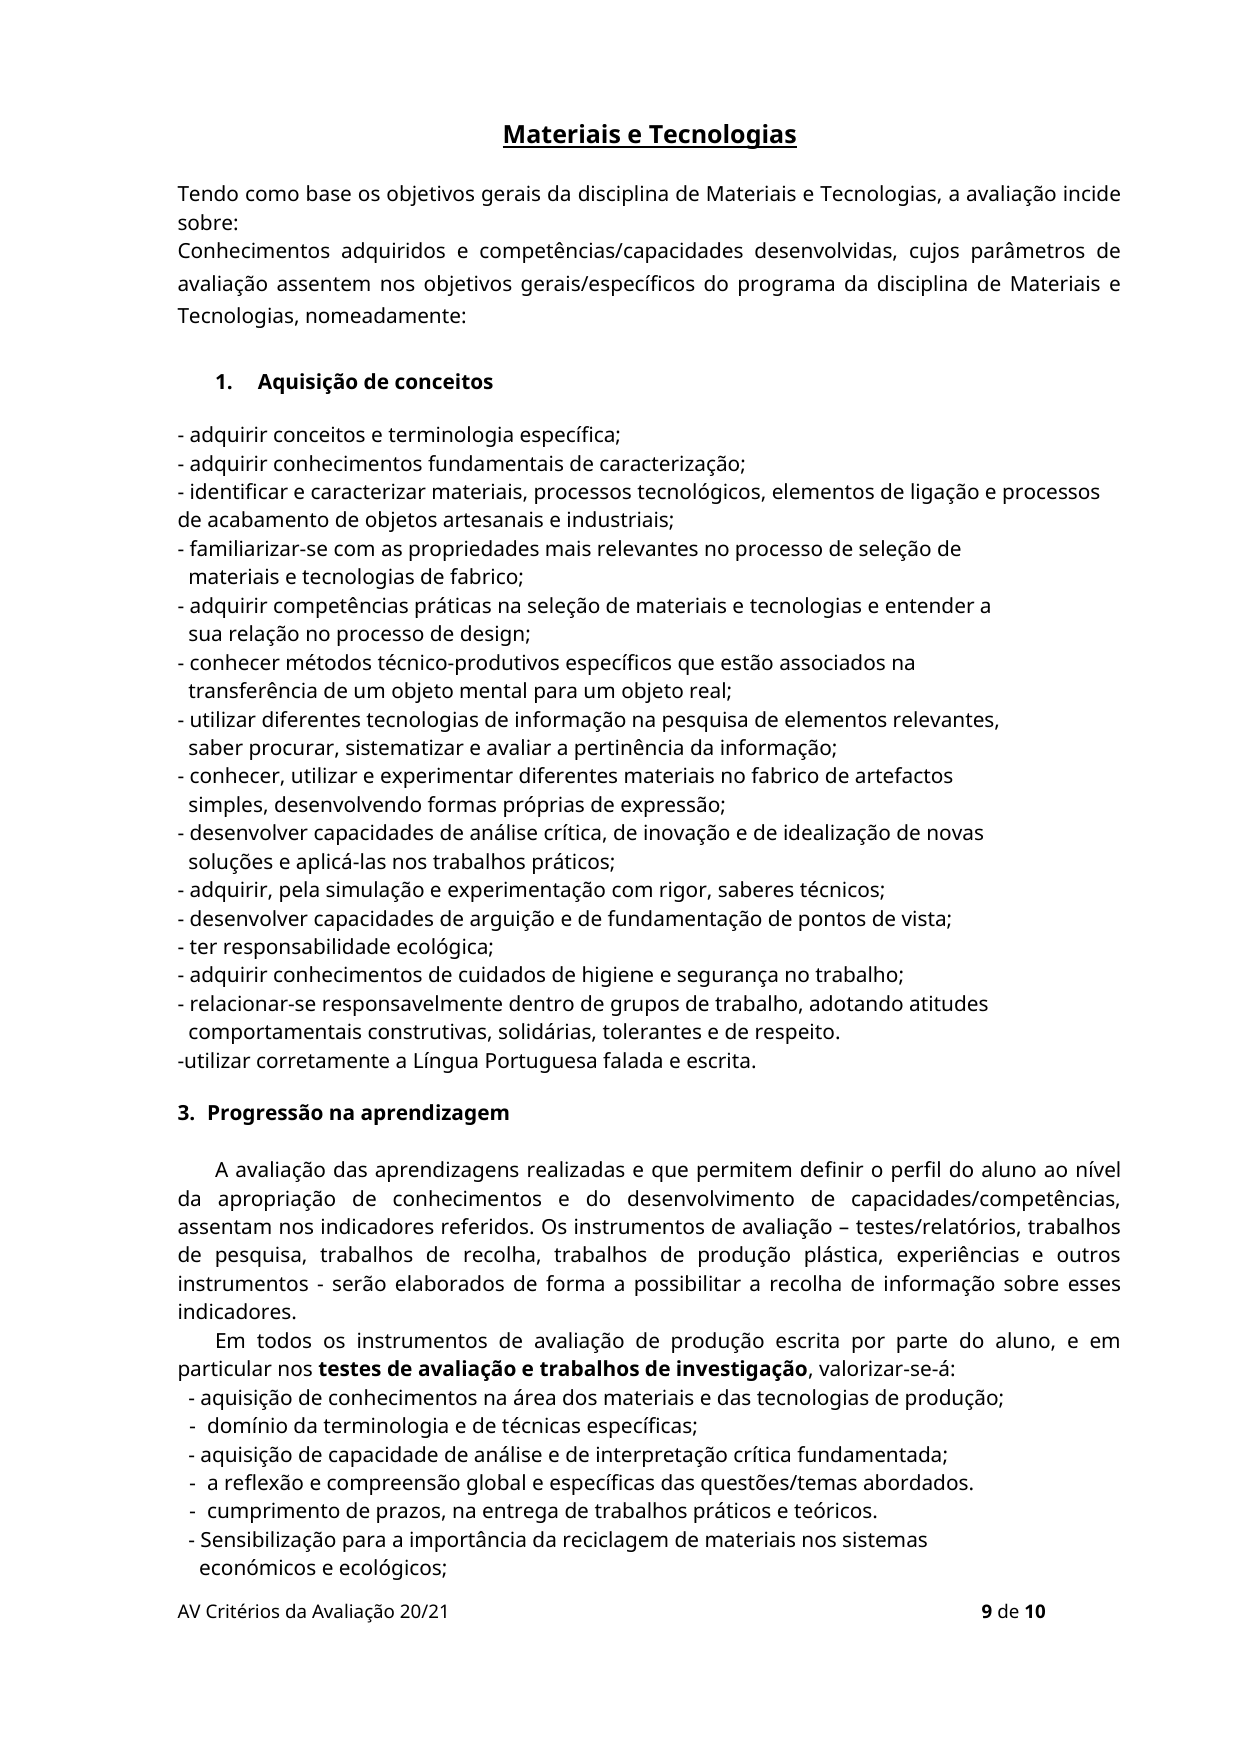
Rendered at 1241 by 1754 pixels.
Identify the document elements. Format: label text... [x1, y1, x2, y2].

list Progressão na aprendizagem [177, 1098, 1122, 1127]
text soluções e aplicá-las nos trabalhos práticos; [177, 847, 1122, 875]
list Conhecimentos adquiridos e competências/capacidades desenvolvidas, cujos parâmetros de avaliação assentem nos objetivos gerais/específicos do programa da disciplina de Materiais e Tecnologias, nomeadamente: [177, 236, 1122, 330]
text - conhecer métodos técnico-produtivos específicos que estão associados na [177, 648, 1122, 676]
text Materiais e Tecnologias [177, 117, 1122, 151]
text A avaliação das aprendizagens realizadas e que permitem definir o perfil do aluno ao nível da apropriação de conhecimentos e do desenvolvimento de capacidades/competências, assentam nos indicadores referidos. Os instrumentos de avaliação – testes/relatórios, trabalhos de pesquisa, trabalhos de recolha, trabalhos de produção plástica, experiências e outros instrumentos - serão elaborados de forma a possibilitar a recolha de informação sobre esses indicadores. [177, 1155, 1122, 1326]
text - aquisição de conhecimentos na área dos materiais e das tecnologias de produção; [177, 1383, 1122, 1411]
text - desenvolver capacidades de análise crítica, de inovação e de idealização de novas [177, 818, 1122, 847]
text Em todos os instrumentos de avaliação de produção escrita por parte do aluno, e em particular nos testes de avaliação e trabalhos de investigação, valorizar-se-á: [177, 1326, 1122, 1383]
text - utilizar diferentes tecnologias de informação na pesquisa de elementos relevantes, [177, 705, 1122, 733]
text - ter responsabilidade ecológica; [177, 932, 1122, 961]
text Tendo como base os objetivos gerais da disciplina de Materiais e Tecnologias, a avaliação incide sobre: [177, 179, 1122, 236]
list cumprimento de prazos, na entrega de trabalhos práticos e teóricos. [189, 1497, 1122, 1525]
text - adquirir conceitos e terminologia específica; [177, 420, 1122, 449]
text transferência de um objeto mental para um objeto real; [177, 676, 1122, 705]
text - familiarizar-se com as propriedades mais relevantes no processo de seleção de [177, 534, 1122, 562]
text - adquirir, pela simulação e experimentação com rigor, saberes técnicos; [177, 875, 1122, 904]
text simples, desenvolvendo formas próprias de expressão; [177, 790, 1122, 818]
text - adquirir competências práticas na seleção de materiais e tecnologias e entender a [177, 591, 1122, 619]
text comportamentais construtivas, solidárias, tolerantes e de respeito. [177, 1017, 1122, 1046]
list a reflexão e compreensão global e específicas das questões/temas abordados. [189, 1468, 1122, 1497]
text - aquisição de capacidade de análise e de interpretação crítica fundamentada; [177, 1440, 1122, 1468]
text - conhecer, utilizar e experimentar diferentes materiais no fabrico de artefactos [177, 762, 1122, 790]
text - relacionar-se responsavelmente dentro de grupos de trabalho, adotando atitudes [177, 989, 1122, 1017]
text económicos e ecológicos; [177, 1553, 1122, 1582]
text - desenvolver capacidades de arguição e de fundamentação de pontos de vista; [177, 904, 1122, 932]
text - identificar e caracterizar materiais, processos tecnológicos, elementos de ligação e processos de acabamento de objetos artesanais e industriais; [177, 477, 1122, 534]
text - adquirir conhecimentos de cuidados de higiene e segurança no trabalho; [177, 961, 1122, 989]
text materiais e tecnologias de fabrico; [177, 562, 1122, 591]
list domínio da terminologia e de técnicas específicas; [189, 1411, 1122, 1440]
text - adquirir conhecimentos fundamentais de caracterização; [177, 449, 1122, 477]
text -utilizar corretamente a Língua Portuguesa falada e escrita. [177, 1046, 1122, 1074]
list Aquisição de conceitos [215, 367, 1122, 395]
text saber procurar, sistematizar e avaliar a pertinência da informação; [177, 733, 1122, 762]
text - Sensibilização para a importância da reciclagem de materiais nos sistemas [177, 1525, 1122, 1553]
text sua relação no processo de design; [177, 619, 1122, 648]
